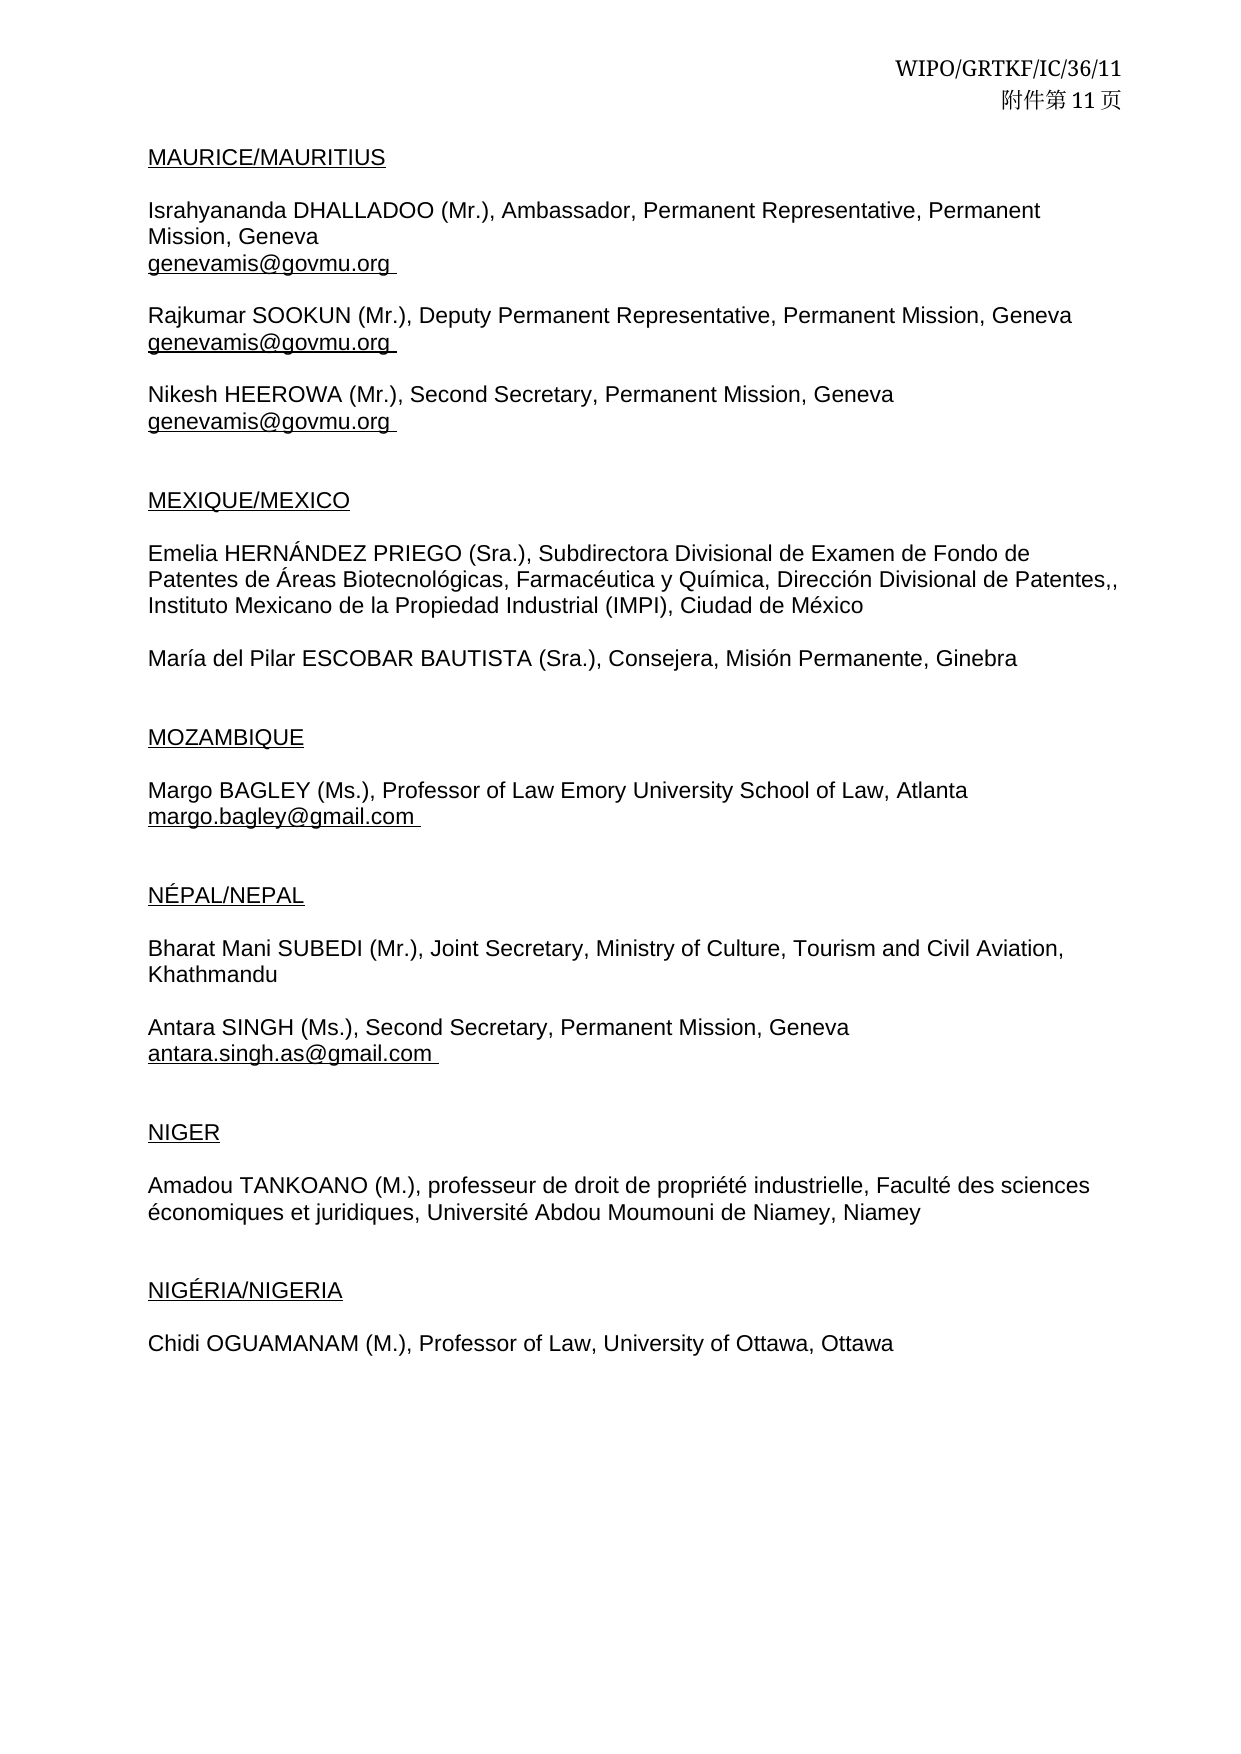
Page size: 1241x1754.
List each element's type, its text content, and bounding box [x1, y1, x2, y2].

text Bharat Mani SUBEDI (Mr.), Joint Secretary, Ministry of Culture, Tourism and Civil Aviation, Khathmandu [148, 935, 1122, 988]
text Rajkumar SOOKUN (Mr.), Deputy Permanent Representative, Permanent Mission, Geneva [148, 302, 1122, 329]
text genevamis@govmu.org [148, 329, 1122, 355]
text María del Pilar ESCOBAR BAUTISTA (Sra.), Consejera, Misión Permanente, Ginebra [148, 645, 1122, 671]
text Emelia HERNÁNDEZ PRIEGO (Sra.), Subdirectora Divisional de Examen de Fondo de Patentes de Áreas Biotecnológicas, Farmacéutica y Química, Dirección Divisional de Patentes,, Instituto Mexicano de la Propiedad Industrial (IMPI), Ciudad de México [148, 539, 1122, 619]
text genevamis@govmu.org [148, 250, 1122, 276]
text genevamis@govmu.org [148, 408, 1122, 434]
text MAURICE/MAURITIUS [148, 144, 1122, 171]
text antara.singh.as@gmail.com [148, 1040, 1122, 1067]
text Antara SINGH (Ms.), Second Secretary, Permanent Mission, Geneva [148, 1014, 1122, 1040]
text Nikesh HEEROWA (Mr.), Second Secretary, Permanent Mission, Geneva [148, 381, 1122, 408]
text MEXIQUE/MEXICO [148, 487, 1122, 513]
text MOZAMBIQUE [148, 724, 1122, 750]
text Israhyananda DHALLADOO (Mr.), Ambassador, Permanent Representative, Permanent Mission, Geneva [148, 197, 1122, 250]
text margo.bagley@gmail.com [148, 803, 1122, 829]
text Margo BAGLEY (Ms.), Professor of Law Emory University School of Law, Atlanta [148, 777, 1122, 803]
text Amadou TANKOANO (M.), professeur de droit de propriété industrielle, Faculté des sciences économiques et juridiques, Université Abdou Moumouni de Niamey, Niamey [148, 1172, 1122, 1225]
text NIGER [148, 1119, 1122, 1146]
text Chidi OGUAMANAM (M.), Professor of Law, University of Ottawa, Ottawa [148, 1330, 1122, 1357]
text NIGÉRIA/NIGERIA [148, 1277, 1122, 1304]
text NÉPAL/NEPAL [148, 882, 1122, 908]
